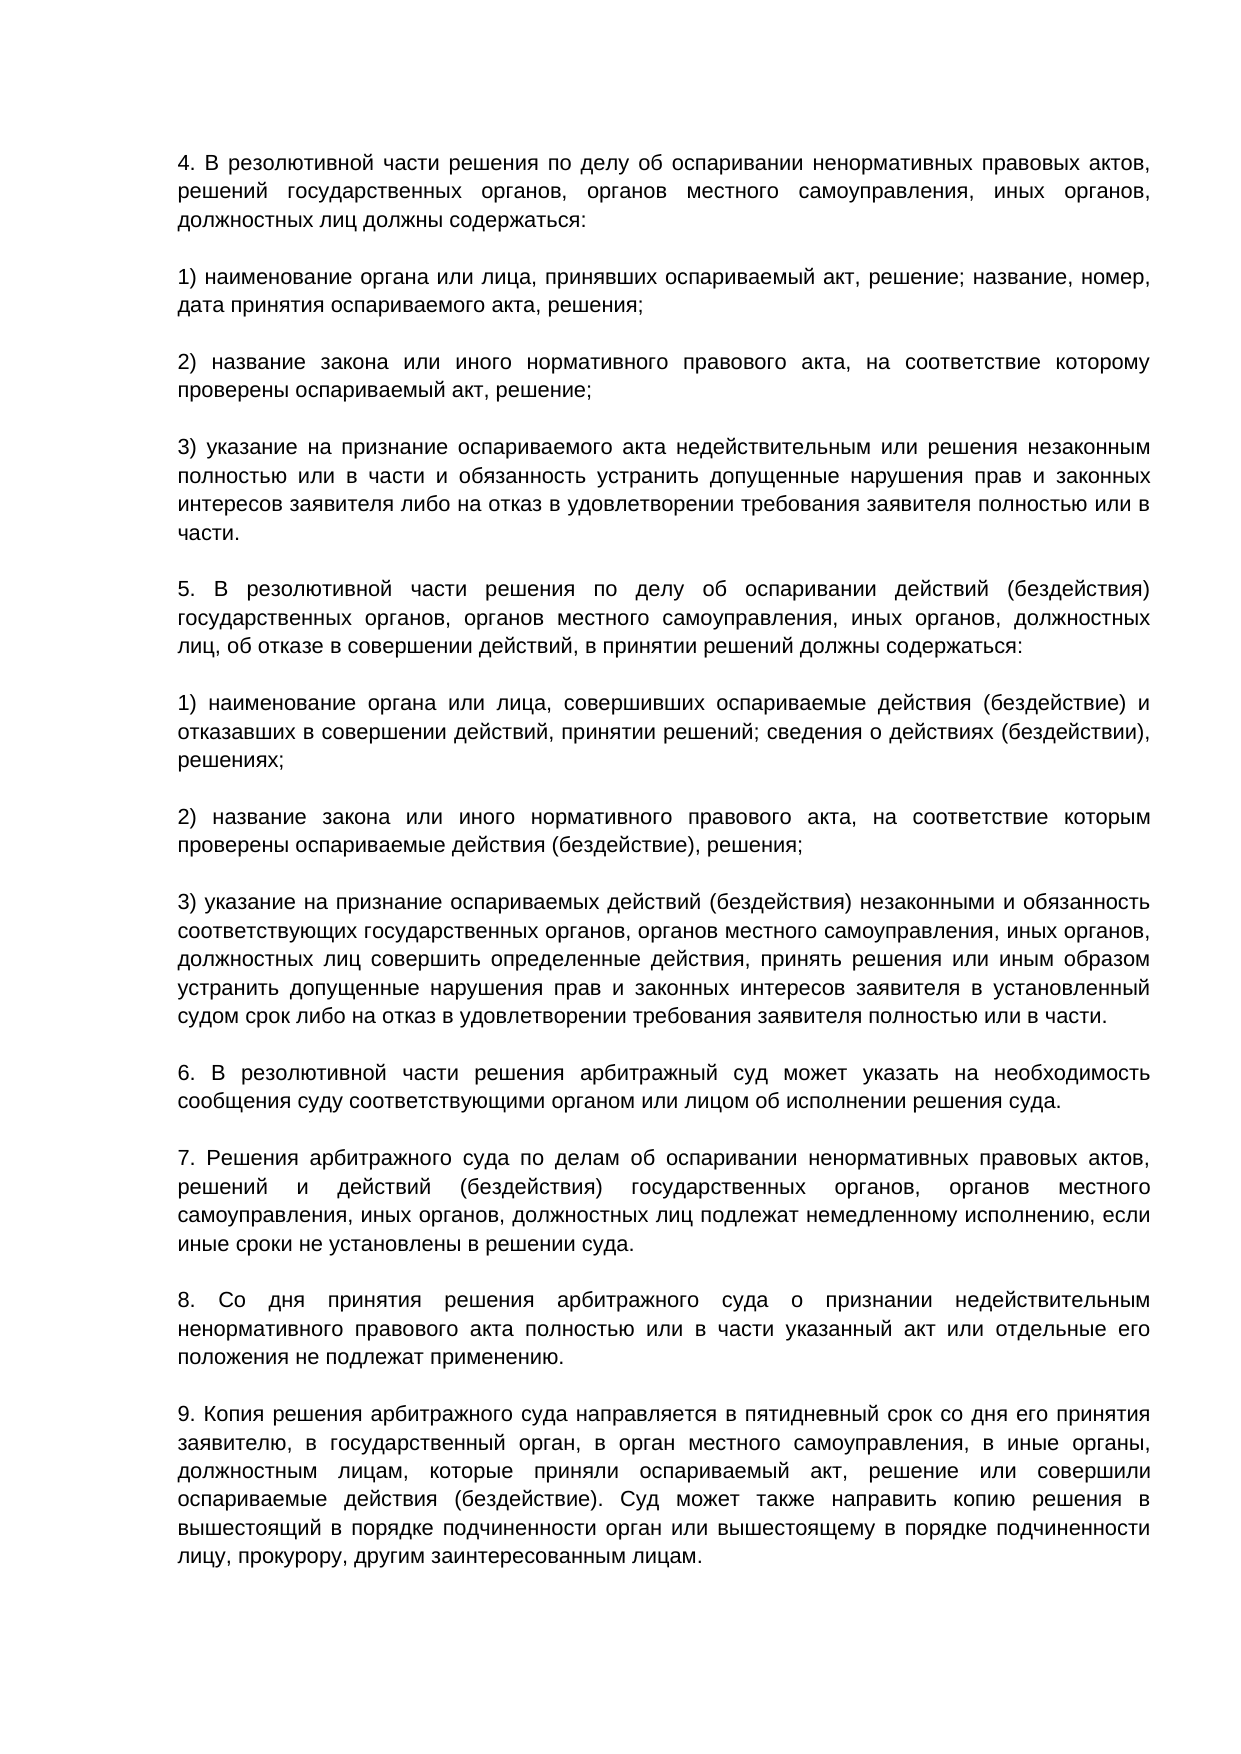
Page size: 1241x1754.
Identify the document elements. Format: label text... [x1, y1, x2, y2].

text 8. Со дня принятия решения арбитражного суда о признании недействительным ненормативного правового акта полностью или в части указанный акт или отдельные его положения не подлежат применению. [177, 1256, 1152, 1369]
text 1) наименование органа или лица, совершивших оспариваемые действия (бездействие) и отказавших в совершении действий, принятии решений; сведения о действиях (бездействии), решениях; [177, 658, 1152, 772]
text 5. В резолютивной части решения по делу об оспаривании действий (бездействия) государственных органов, органов местного самоуправления, иных органов, должностных лиц, об отказе в совершении действий, в принятии решений должны содержаться: [177, 545, 1152, 658]
text 4. В резолютивной части решения по делу об оспаривании ненормативных правовых актов, решений государственных органов, органов местного самоуправления, иных органов, должностных лиц должны содержаться: [177, 118, 1152, 232]
text 1) наименование органа или лица, принявших оспариваемый акт, решение; название, номер, дата принятия оспариваемого акта, решения; [177, 232, 1152, 317]
text 6. В резолютивной части решения арбитражный суд может указать на необходимость сообщения суду соответствующими органом или лицом об исполнении решения суда. [177, 1028, 1152, 1113]
text 3) указание на признание оспариваемого акта недействительным или решения незаконным полностью или в части и обязанность устранить допущенные нарушения прав и законных интересов заявителя либо на отказ в удовлетворении требования заявителя полностью или в части. [177, 402, 1152, 545]
text 7. Решения арбитражного суда по делам об оспаривании ненормативных правовых актов, решений и действий (бездействия) государственных органов, органов местного самоуправления, иных органов, должностных лиц подлежат немедленному исполнению, если иные сроки не установлены в решении суда. [177, 1113, 1152, 1256]
text 3) указание на признание оспариваемых действий (бездействия) незаконными и обязанность соответствующих государственных органов, органов местного самоуправления, иных органов, должностных лиц совершить определенные действия, принять решения или иным образом устранить допущенные нарушения прав и законных интересов заявителя в установленный судом срок либо на отказ в удовлетворении требования заявителя полностью или в части. [177, 857, 1152, 1028]
text 2) название закона или иного нормативного правового акта, на соответствие которым проверены оспариваемые действия (бездействие), решения; [177, 772, 1152, 857]
text 9. Копия решения арбитражного суда направляется в пятидневный срок со дня его принятия заявителю, в государственный орган, в орган местного самоуправления, в иные органы, должностным лицам, которые приняли оспариваемый акт, решение или совершили оспариваемые действия (бездействие). Суд может также направить копию решения в вышестоящий в порядке подчиненности орган или вышестоящему в порядке подчиненности лицу, прокурору, другим заинтересованным лицам. [177, 1369, 1152, 1568]
text 2) название закона или иного нормативного правового акта, на соответствие которому проверены оспариваемый акт, решение; [177, 317, 1152, 402]
